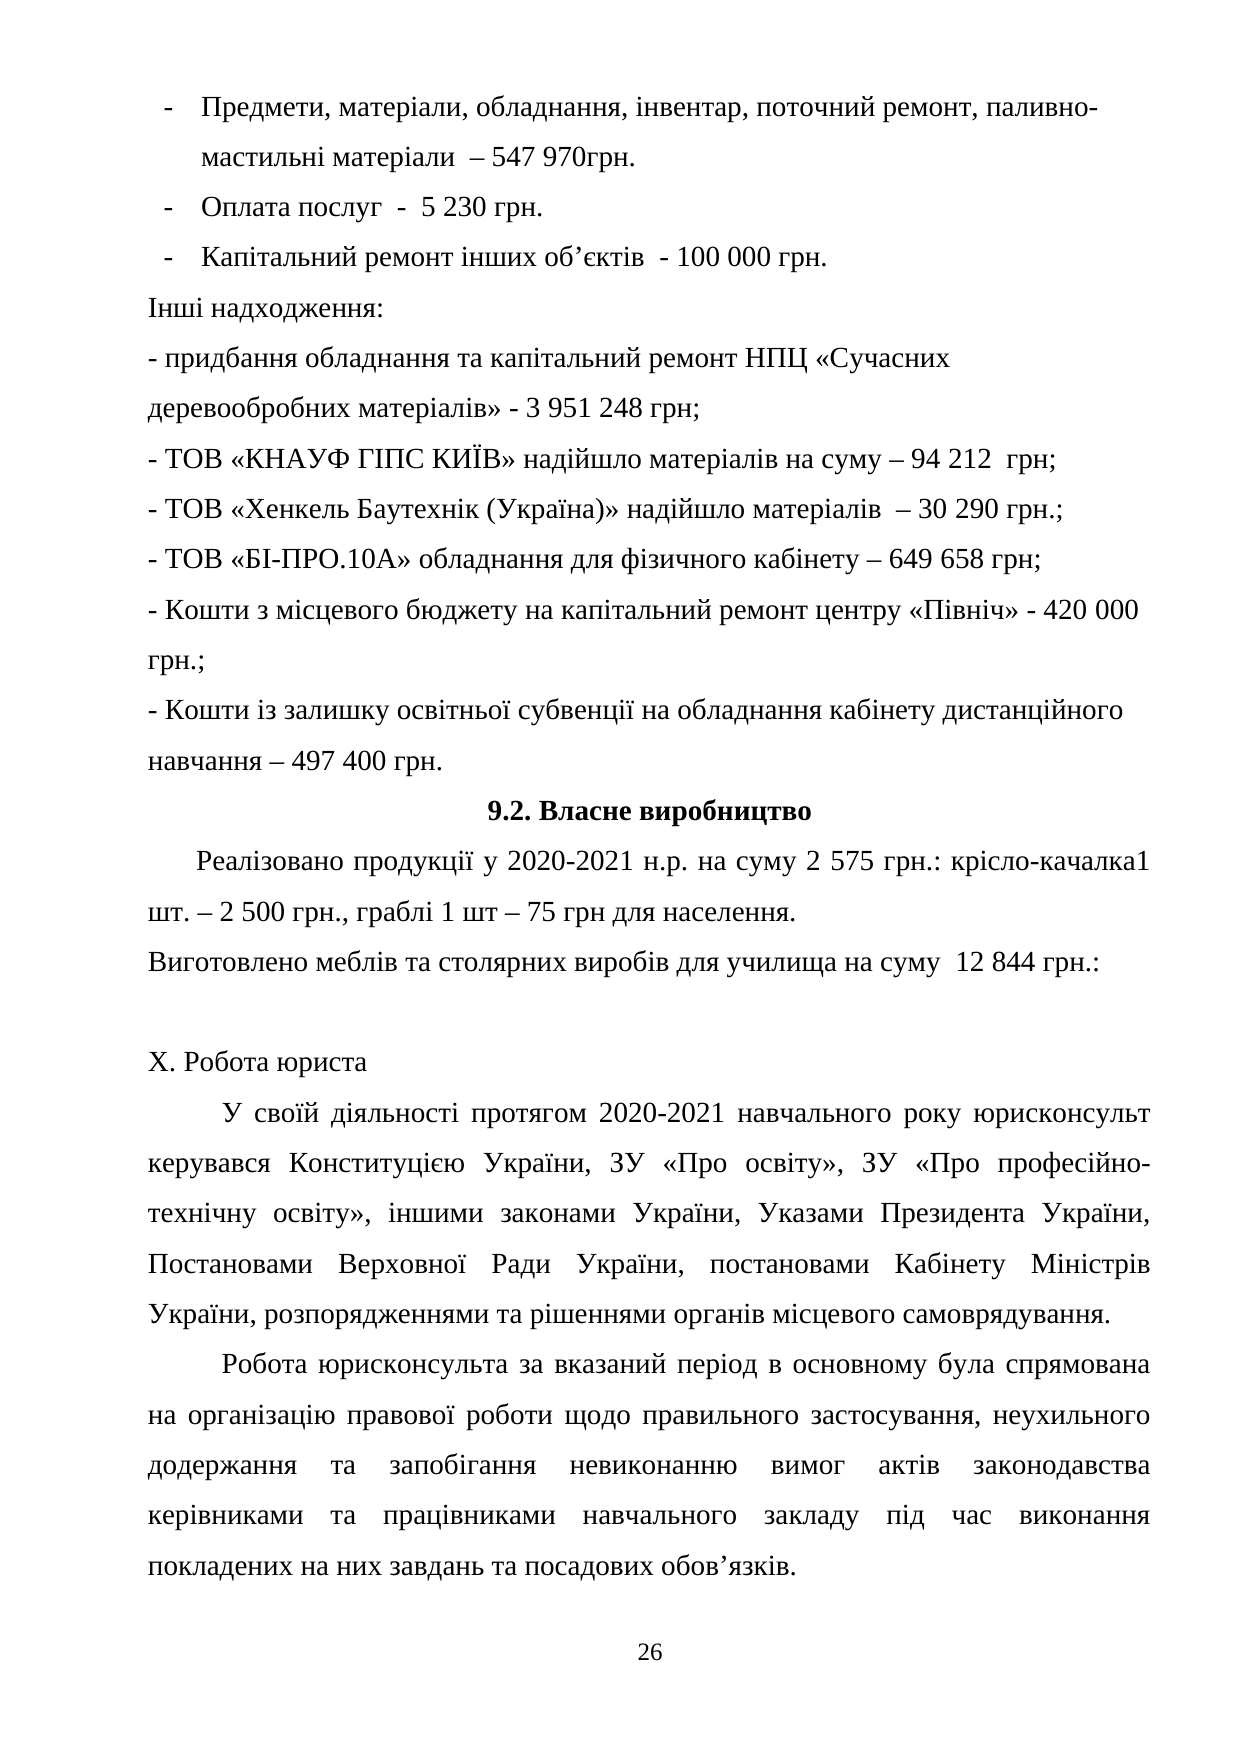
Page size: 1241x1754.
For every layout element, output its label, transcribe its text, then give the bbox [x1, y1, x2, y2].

list Оплата послуг - 5 230 грн. [163, 189, 1152, 223]
text - Кошти з місцевого бюджету на капітальний ремонт центру «Північ» - 420 000 грн.; [148, 592, 1152, 676]
text У своїй діяльності протягом 2020-2021 навчального року юрисконсульт керувався Конституцією України, ЗУ «Про освіту», ЗУ «Про професійно-технічну освіту», іншими законами України, Указами Президента України, Постановами Верховної Ради України, постановами Кабінету Міністрів України, розпорядженнями та рішеннями органів місцевого самоврядування. [148, 1095, 1152, 1330]
text Реалізовано продукції у 2020-2021 н.р. на суму 2 575 грн.: крісло-качалка1 шт. – 2 500 грн., граблі 1 шт – 75 грн для населення. [148, 843, 1152, 927]
text Виготовлено меблів та столярних виробів для училища на суму 12 844 грн.: [148, 944, 1152, 977]
text 9.2. Власне виробництво [148, 793, 1152, 827]
text Робота юрисконсульта за вказаний період в основному була спрямована на організацію правової роботи щодо правильного застосування, неухильного додержання та запобігання невиконанню вимог актів законодавства керівниками та працівниками навчального закладу під час виконання покладених на них завдань та посадових обов’язків. [148, 1346, 1152, 1581]
list Капітальний ремонт інших об’єктів - 100 000 грн. [163, 239, 1152, 273]
text - ТОВ «Хенкель Баутехнік (Україна)» надійшло матеріалів – 30 290 грн.; [148, 491, 1152, 525]
text - придбання обладнання та капітальний ремонт НПЦ «Сучасних деревообробних матеріалів» - 3 951 248 грн; [148, 340, 1152, 424]
text - Кошти із залишку освітньої субвенції на обладнання кабінету дистанційного навчання – 497 400 грн. [148, 692, 1152, 776]
text - ТОВ «КНАУФ ГІПС КИЇВ» надійшло матеріалів на суму – 94 212 грн; [148, 441, 1152, 474]
list Предмети, матеріали, обладнання, інвентар, поточний ремонт, паливно-мастильні матеріали – 547 970грн. [163, 89, 1152, 172]
text Інші надходження: [148, 290, 1152, 323]
text - ТОВ «БІ-ПРО.10А» обладнання для фізичного кабінету – 649 658 грн; [148, 541, 1152, 575]
text Х. Робота юриста [148, 1044, 1152, 1078]
